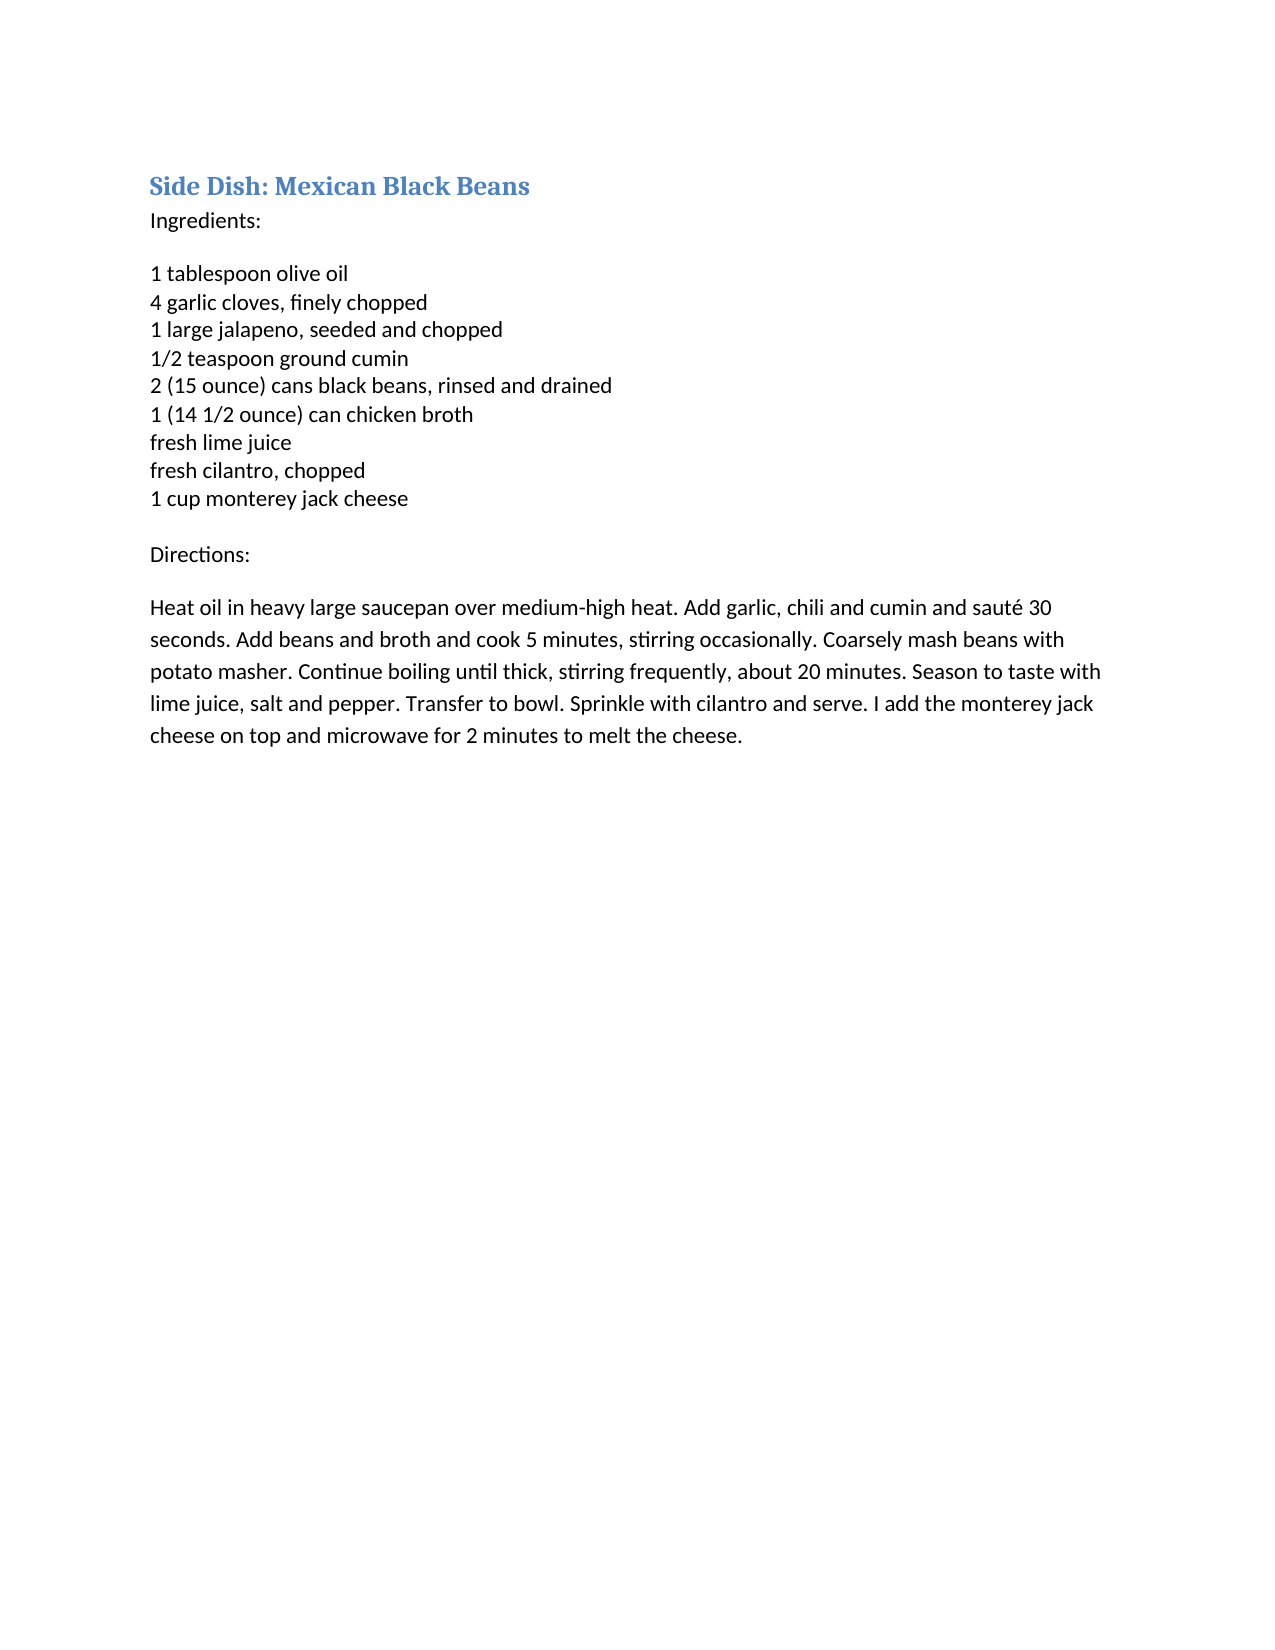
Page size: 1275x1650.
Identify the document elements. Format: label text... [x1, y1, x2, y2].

text Heat oil in heavy large saucepan over medium-high heat. Add garlic, chili and cumin and sauté 30 seconds. Add beans and broth and cook 5 minutes, stirring occasionally. Coarsely mash beans with potato masher. Continue boiling until thick, stirring frequently, about 20 minutes. Season to taste with lime juice, salt and pepper. Transfer to bowl. Sprinkle with cilantro and serve. I add the monterey jack cheese on top and microwave for 2 minutes to melt the cheese. [150, 593, 1125, 749]
text 1 (14 1/2 ounce) can chicken broth [150, 400, 1125, 428]
text 1 large jalapeno, seeded and chopped [150, 316, 1125, 344]
text 1 tablespoon olive oil [150, 259, 1125, 288]
text fresh lime juice [150, 428, 1125, 456]
subtitle Side Dish: Mexican Black Beans [150, 171, 1125, 202]
text 4 garlic cloves, finely chopped [150, 288, 1125, 316]
text 2 (15 ounce) cans black beans, rinsed and drained [150, 372, 1125, 400]
text Directions: [150, 540, 1125, 568]
text 1 cup monterey jack cheese [150, 484, 1125, 512]
text Ingredients: [150, 207, 1125, 234]
text fresh cilantro, chopped [150, 456, 1125, 484]
text 1/2 teaspoon ground cumin [150, 344, 1125, 372]
